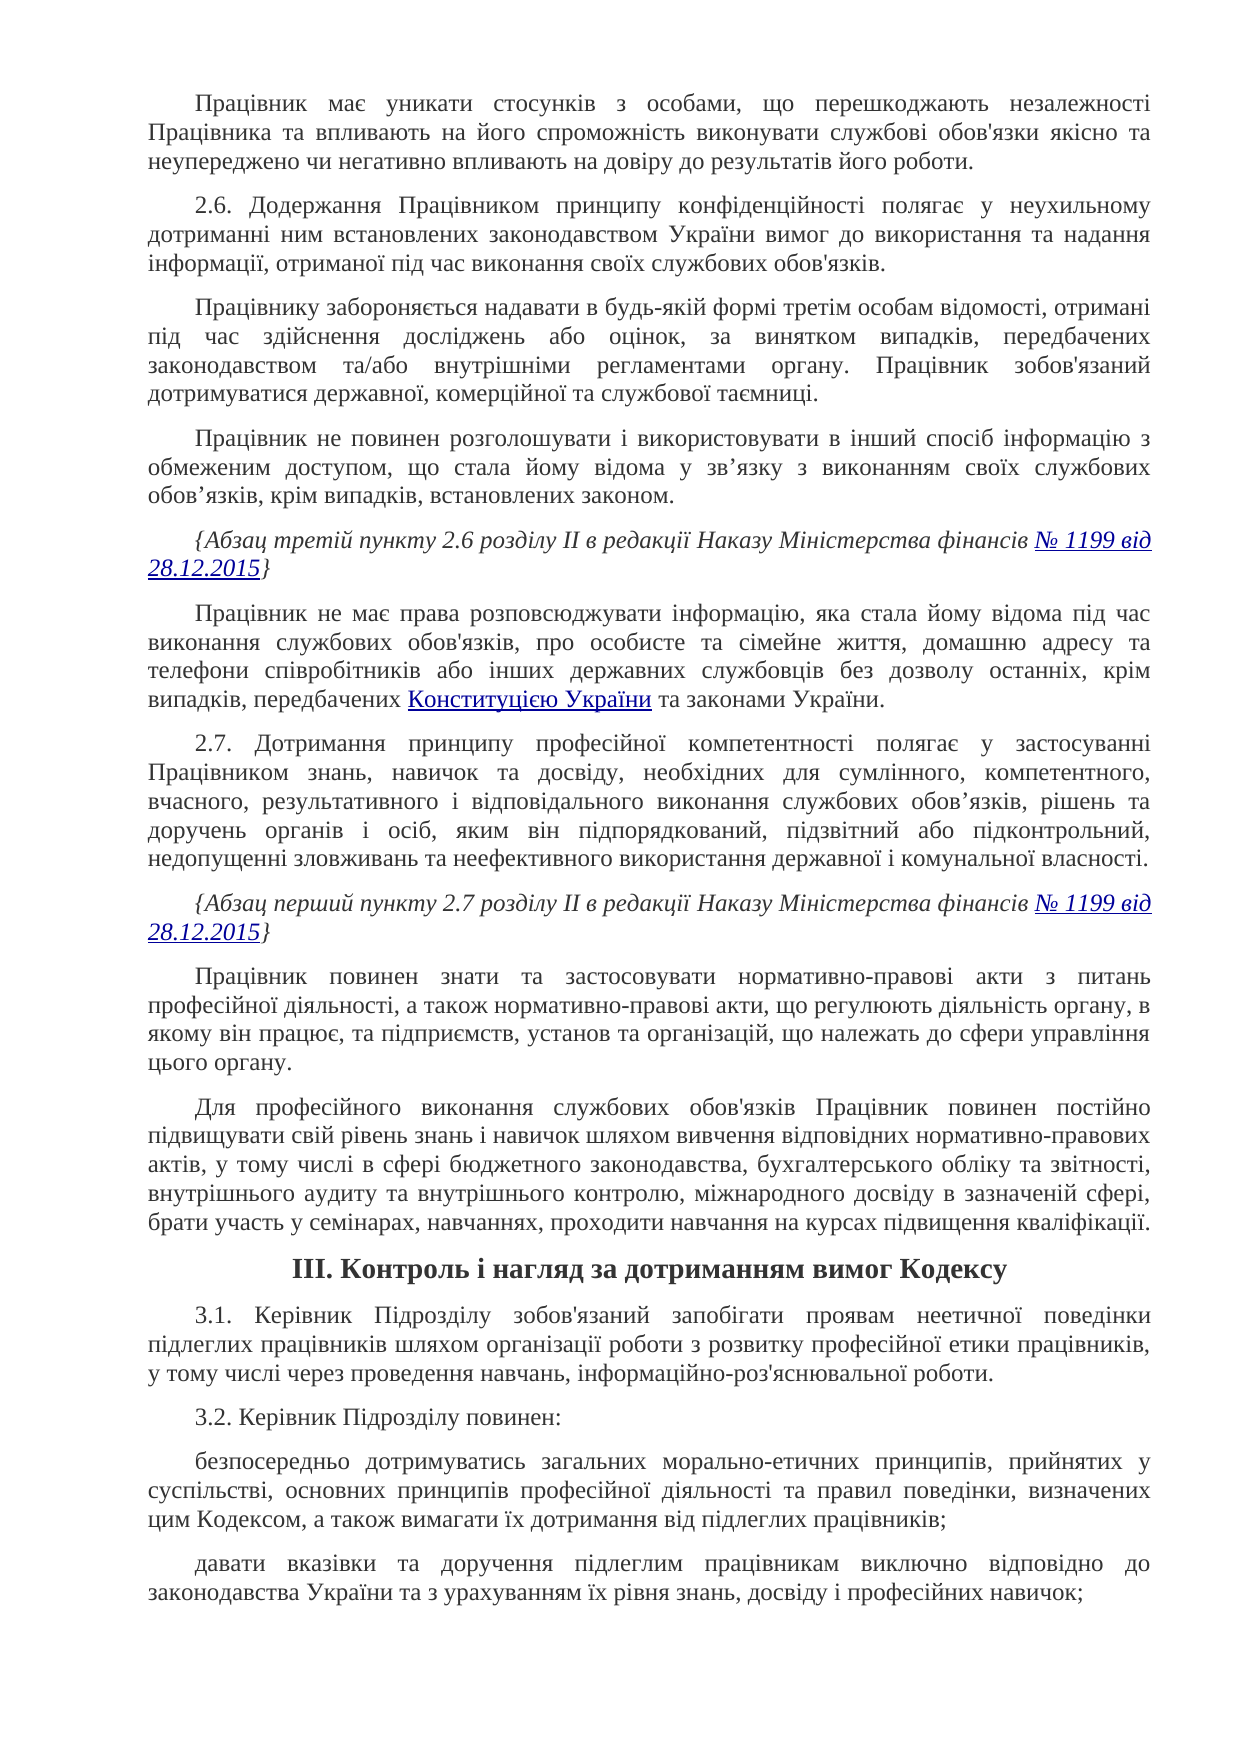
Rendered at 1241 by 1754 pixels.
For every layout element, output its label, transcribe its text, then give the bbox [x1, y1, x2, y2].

text 3.1. Керівник Підрозділу зобов'язаний запобігати проявам неетичної поведінки підлеглих працівників шляхом організації роботи з розвитку професійної етики працівників, у тому числі через проведення навчань, інформаційно-роз'яснювальної роботи. [148, 1300, 1152, 1386]
text Працівник не має права розповсюджувати інформацію, яка стала йому відома під час виконання службових обов'язків, про особисте та сімейне життя, домашню адресу та телефони співробітників або інших державних службовців без дозволу останніх, крім випадків, передбачених Конституцією України та законами України. [148, 598, 1152, 713]
text безпосередньо дотримуватись загальних морально-етичних принципів, прийнятих у суспільстві, основних принципів професійної діяльності та правил поведінки, визначених цим Кодексом, а також вимагати їх дотримання від підлеглих працівників; [148, 1446, 1152, 1533]
text Для професійного виконання службових обов'язків Працівник повинен постійно підвищувати свій рівень знань і навичок шляхом вивчення відповідних нормативно-правових актів, у тому числі в сфері бюджетного законодавства, бухгалтерського обліку та звітності, внутрішнього аудиту та внутрішнього контролю, міжнародного досвіду в зазначеній сфері, брати участь у семінарах, навчаннях, проходити навчання на курсах підвищення кваліфікації. [148, 1092, 1152, 1235]
text Працівник має уникати стосунків з особами, що перешкоджають незалежності Працівника та впливають на його спроможність виконувати службові обов'язки якісно та неупереджено чи негативно впливають на довіру до результатів його роботи. [148, 88, 1152, 175]
text 2.6. Додержання Працівником принципу конфіденційності полягає у неухильному дотриманні ним встановлених законодавством України вимог до використання та надання інформації, отриманої під час виконання своїх службових обов'язків. [148, 190, 1152, 277]
text {Абзац третій пункту 2.6 розділу II в редакції Наказу Міністерства фінансів № 1199 від 28.12.2015} [148, 525, 1152, 582]
text 2.7. Дотримання принципу професійної компетентності полягає у застосуванні Працівником знань, навичок та досвіду, необхідних для сумлінного, компетентного, вчасного, результативного і відповідального виконання службових обов’язків, рішень та доручень органів і осіб, яким він підпорядкований, підзвітний або підконтрольний, недопущенні зловживань та неефективного використання державної і комунальної власності. [148, 728, 1152, 872]
text Працівник не повинен розголошувати і використовувати в інший спосіб інформацію з обмеженим доступом, що стала йому відома у зв’язку з виконанням своїх службових обов’язків, крім випадків, встановлених законом. [148, 423, 1152, 509]
text Працівнику забороняється надавати в будь-якій формі третім особам відомості, отримані під час здійснення досліджень або оцінок, за винятком випадків, передбачених законодавством та/або внутрішніми регламентами органу. Працівник зобов'язаний дотримуватися державної, комерційної та службової таємниці. [148, 292, 1152, 407]
text Працівник повинен знати та застосовувати нормативно-правові акти з питань професійної діяльності, а також нормативно-правові акти, що регулюють діяльність органу, в якому він працює, та підприємств, установ та організацій, що належать до сфери управління цього органу. [148, 961, 1152, 1076]
text {Абзац перший пункту 2.7 розділу II в редакції Наказу Міністерства фінансів № 1199 від 28.12.2015} [148, 888, 1152, 945]
text 3.2. Керівник Підрозділу повинен: [148, 1402, 1152, 1431]
text давати вказівки та доручення підлеглим працівникам виключно відповідно до законодавства України та з урахуванням їх рівня знань, досвіду і професійних навичок; [148, 1548, 1152, 1606]
text III. Контроль і нагляд за дотриманням вимог Кодексу [194, 1251, 1105, 1284]
